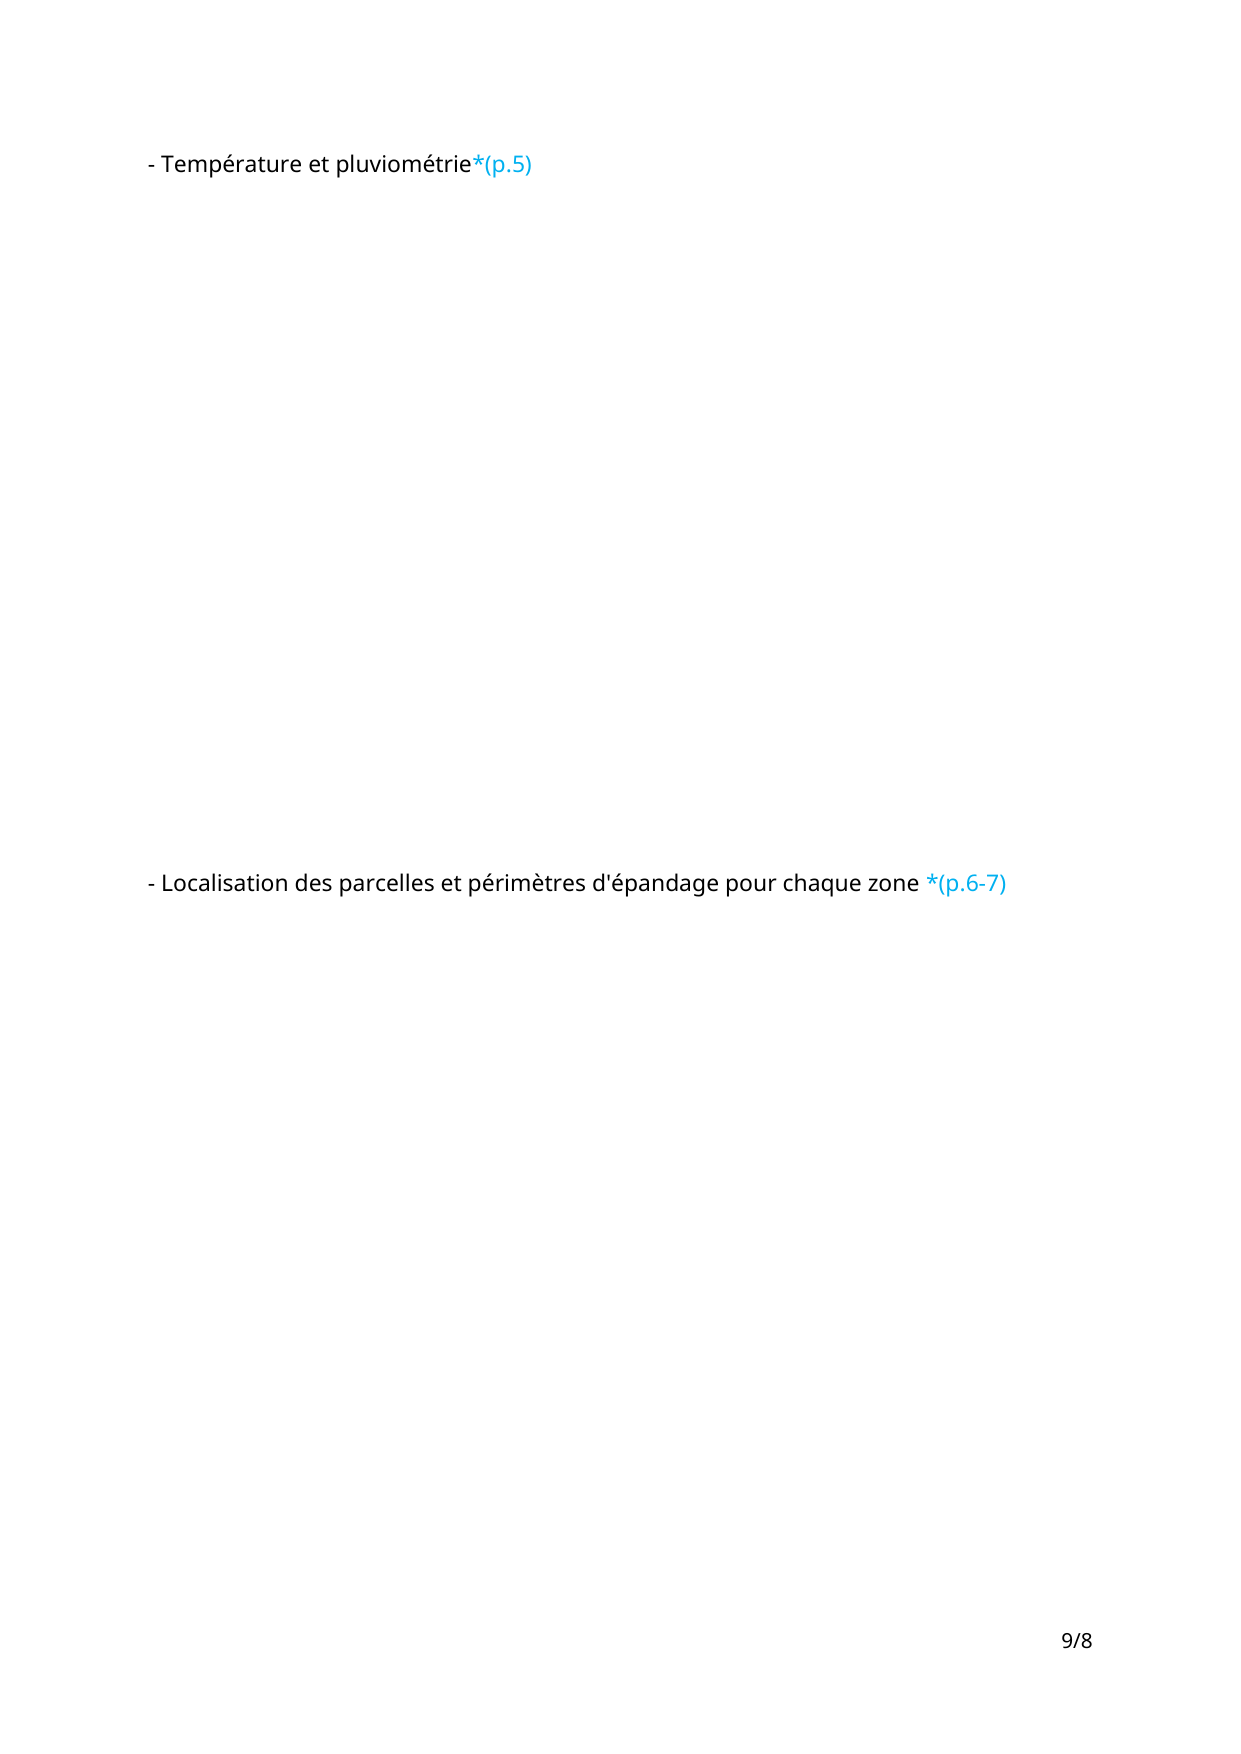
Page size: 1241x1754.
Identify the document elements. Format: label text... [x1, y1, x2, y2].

text - Localisation des parcelles et périmètres d'épandage pour chaque zone *(p.6-7) [148, 866, 1092, 898]
text - Température et pluviométrie*(p.5) [148, 148, 1092, 179]
